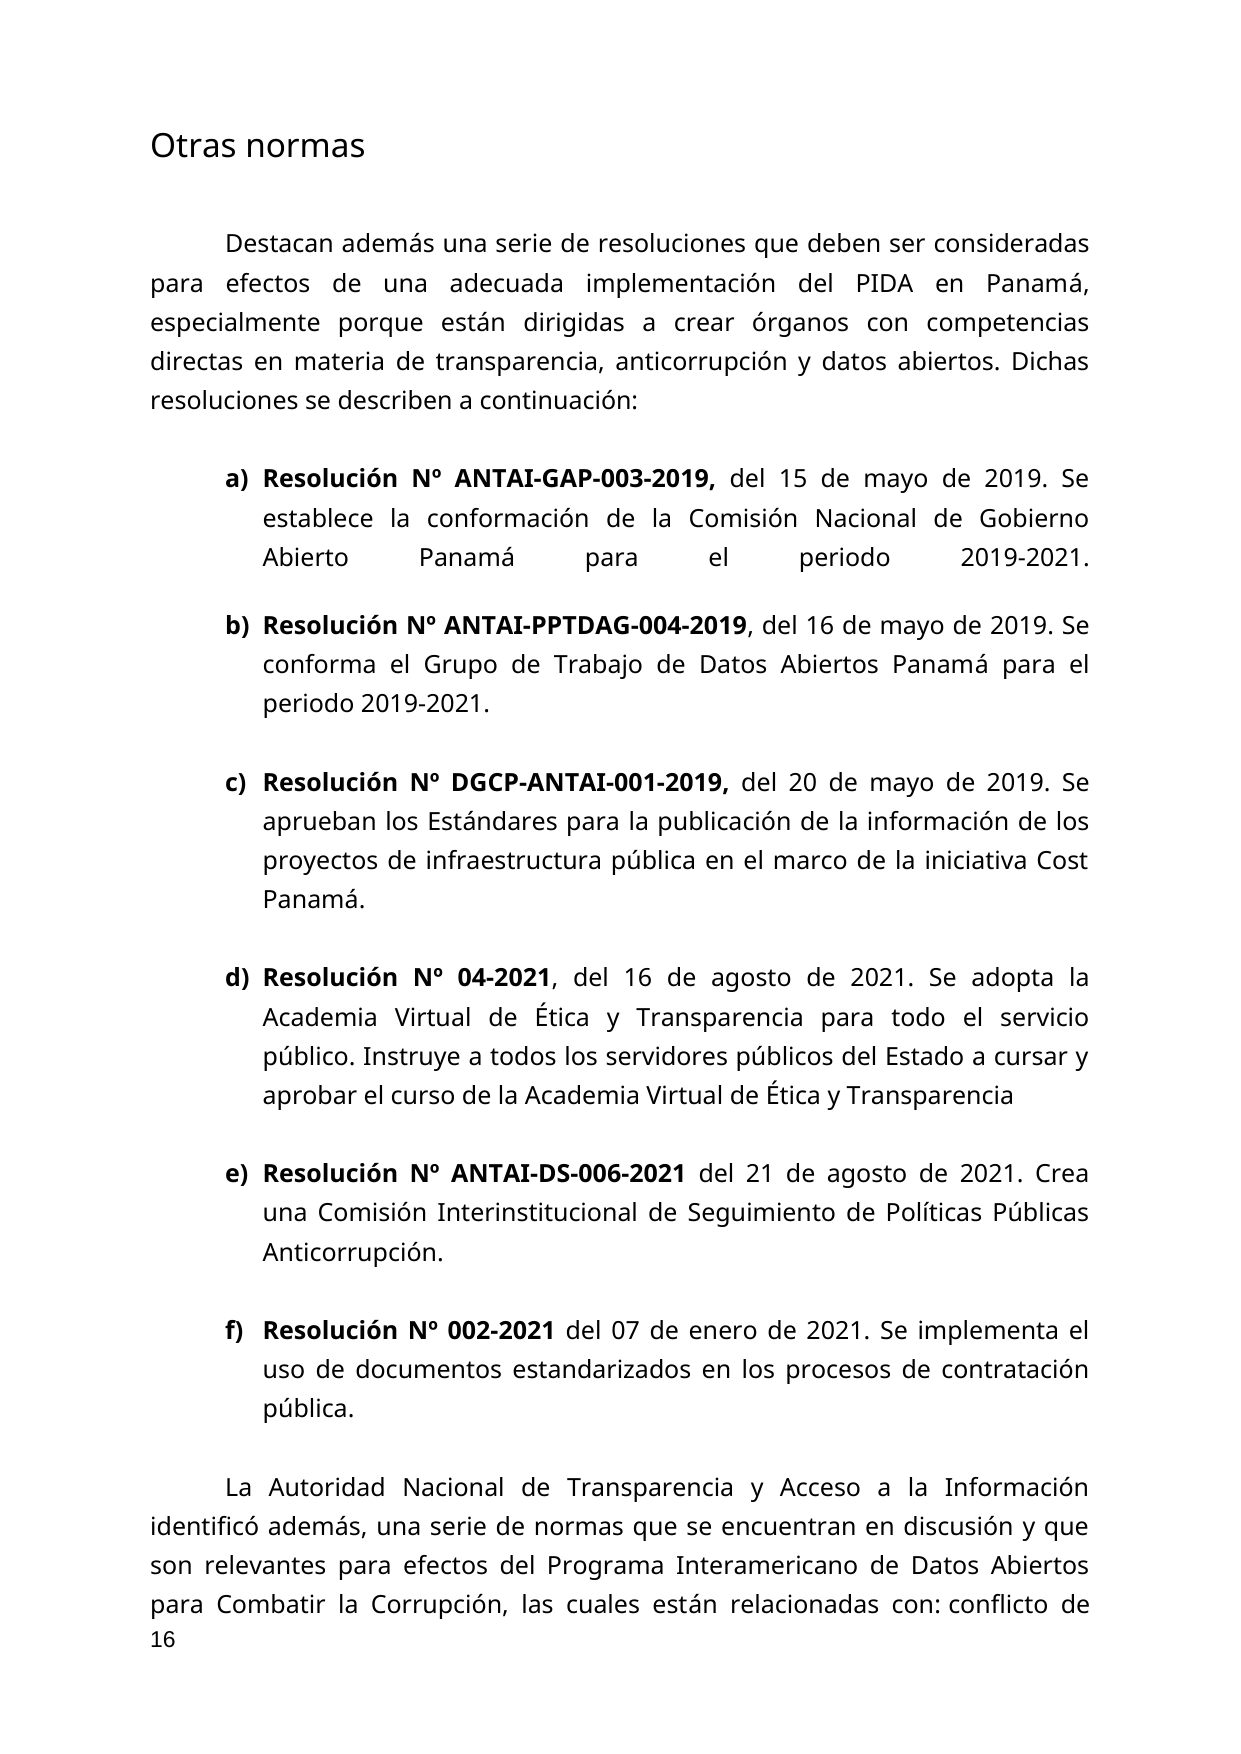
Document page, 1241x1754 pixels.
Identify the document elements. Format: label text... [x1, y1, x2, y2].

list Resolución Nº ANTAI-DS-006-2021 del 21 de agosto de 2021. Crea una Comisión Interinstitucional de Seguimiento de Políticas Públicas Anticorrupción. [225, 1156, 1090, 1268]
subtitle Otras normas [150, 122, 1090, 168]
list Resolución Nº 04-2021, del 16 de agosto de 2021. Se adopta la Academia Virtual de Ética y Transparencia para todo el servicio público. Instruye a todos los servidores públicos del Estado a cursar y aprobar el curso de la Academia Virtual de Ética y Transparencia [225, 960, 1090, 1112]
list Resolución Nº ANTAI-PPTDAG-004-2019, del 16 de mayo de 2019. Se conforma el Grupo de Trabajo de Datos Abiertos Panamá para el periodo 2019-2021. [225, 608, 1090, 720]
list Resolución Nº ANTAI-GAP-003-2019, del 15 de mayo de 2019. Se establece la conformación de la Comisión Nacional de Gobierno Abierto Panamá para el periodo 2019-2021. [225, 461, 1090, 604]
text Destacan además una serie de resoluciones que deben ser consideradas para efectos de una adecuada implementación del PIDA en Panamá, especialmente porque están dirigidas a crear órganos con competencias directas en materia de transparencia, anticorrupción y datos abiertos. Dichas resoluciones se describen a continuación: [150, 226, 1090, 417]
list Resolución Nº DGCP-ANTAI-001-2019, del 20 de mayo de 2019. Se aprueban los Estándares para la publicación de la información de los proyectos de infraestructura pública en el marco de la iniciativa Cost Panamá. [225, 764, 1090, 916]
list Resolución Nº 002-2021 del 07 de enero de 2021. Se implementa el uso de documentos estandarizados en los procesos de contratación pública. [225, 1313, 1090, 1425]
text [150, 1469, 1090, 1621]
